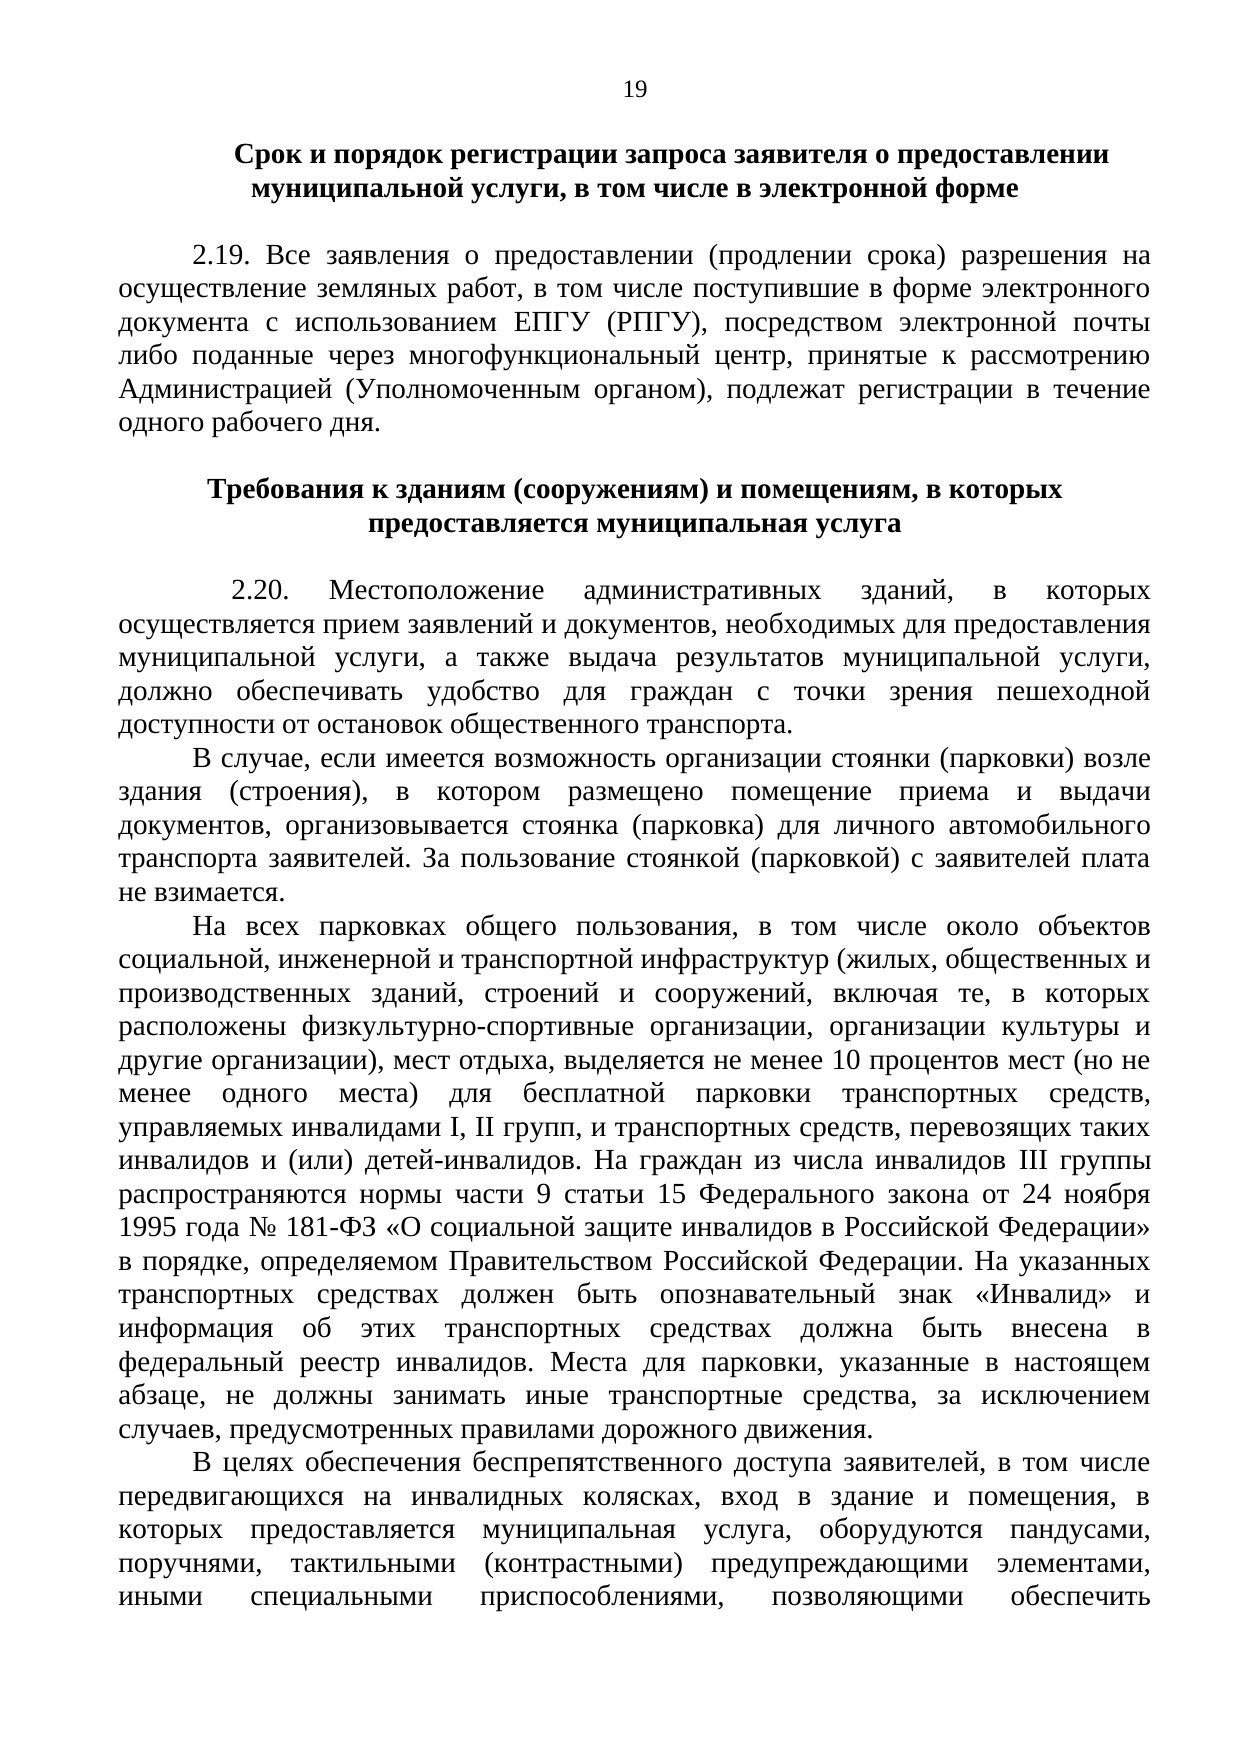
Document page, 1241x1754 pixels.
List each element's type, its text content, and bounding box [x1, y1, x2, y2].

text На всех парковках общего пользования, в том числе около объектов социальной, инженерной и транспортной инфраструктур (жилых, общественных и производственных зданий, строений и сооружений, включая те, в которых расположены физкультурно-спортивные организации, организации культуры и другие организации), мест отдыха, выделяется не менее 10 процентов мест (но не менее одного места) для бесплатной парковки транспортных средств, управляемых инвалидами I, II групп, и транспортных средств, перевозящих таких инвалидов и (или) детей-инвалидов. На граждан из числа инвалидов III группы распространяются нормы части 9 статьи 15 Федерального закона от 24 ноября 1995 года № 181-ФЗ «О социальной защите инвалидов в Российской Федерации» в порядке, определяемом Правительством Российской Федерации. На указанных транспортных средствах должен быть опознавательный знак «Инвалид» и информация об этих транспортных средствах должна быть внесена в федеральный реестр инвалидов. Места для парковки, указанные в настоящем абзаце, не должны занимать иные транспортные средства, за исключением случаев, предусмотренных правилами дорожного движения. [118, 908, 1152, 1444]
text предоставляется муниципальная услуга [118, 505, 1152, 539]
text 2.20. Местоположение административных зданий, в которых осуществляется прием заявлений и документов, необходимых для предоставления муниципальной услуги, а также выдача результатов муниципальной услуги, должно обеспечивать удобство для граждан с точки зрения пешеходной доступности от остановок общественного транспорта. [118, 572, 1152, 740]
text Срок и порядок регистрации запроса заявителя о предоставлении муниципальной услуги, в том числе в электронной форме [118, 136, 1152, 203]
text 2.19. Все заявления о предоставлении (продлении срока) разрешения на осуществление земляных работ, в том числе поступившие в форме электронного документа с использованием ЕПГУ (РПГУ), посредством электронной почты либо поданные через многофункциональный центр, принятые к рассмотрению Администрацией (Уполномоченным органом), подлежат регистрации в течение одного рабочего дня. [118, 237, 1152, 438]
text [118, 1444, 1152, 1612]
text В случае, если имеется возможность организации стоянки (парковки) возле здания (строения), в котором размещено помещение приема и выдачи документов, организовывается стоянка (парковка) для личного автомобильного транспорта заявителей. За пользование стоянкой (парковкой) с заявителей плата не взимается. [118, 740, 1152, 908]
text Требования к зданиям (сооружениям) и помещениям, в которых [118, 472, 1152, 505]
